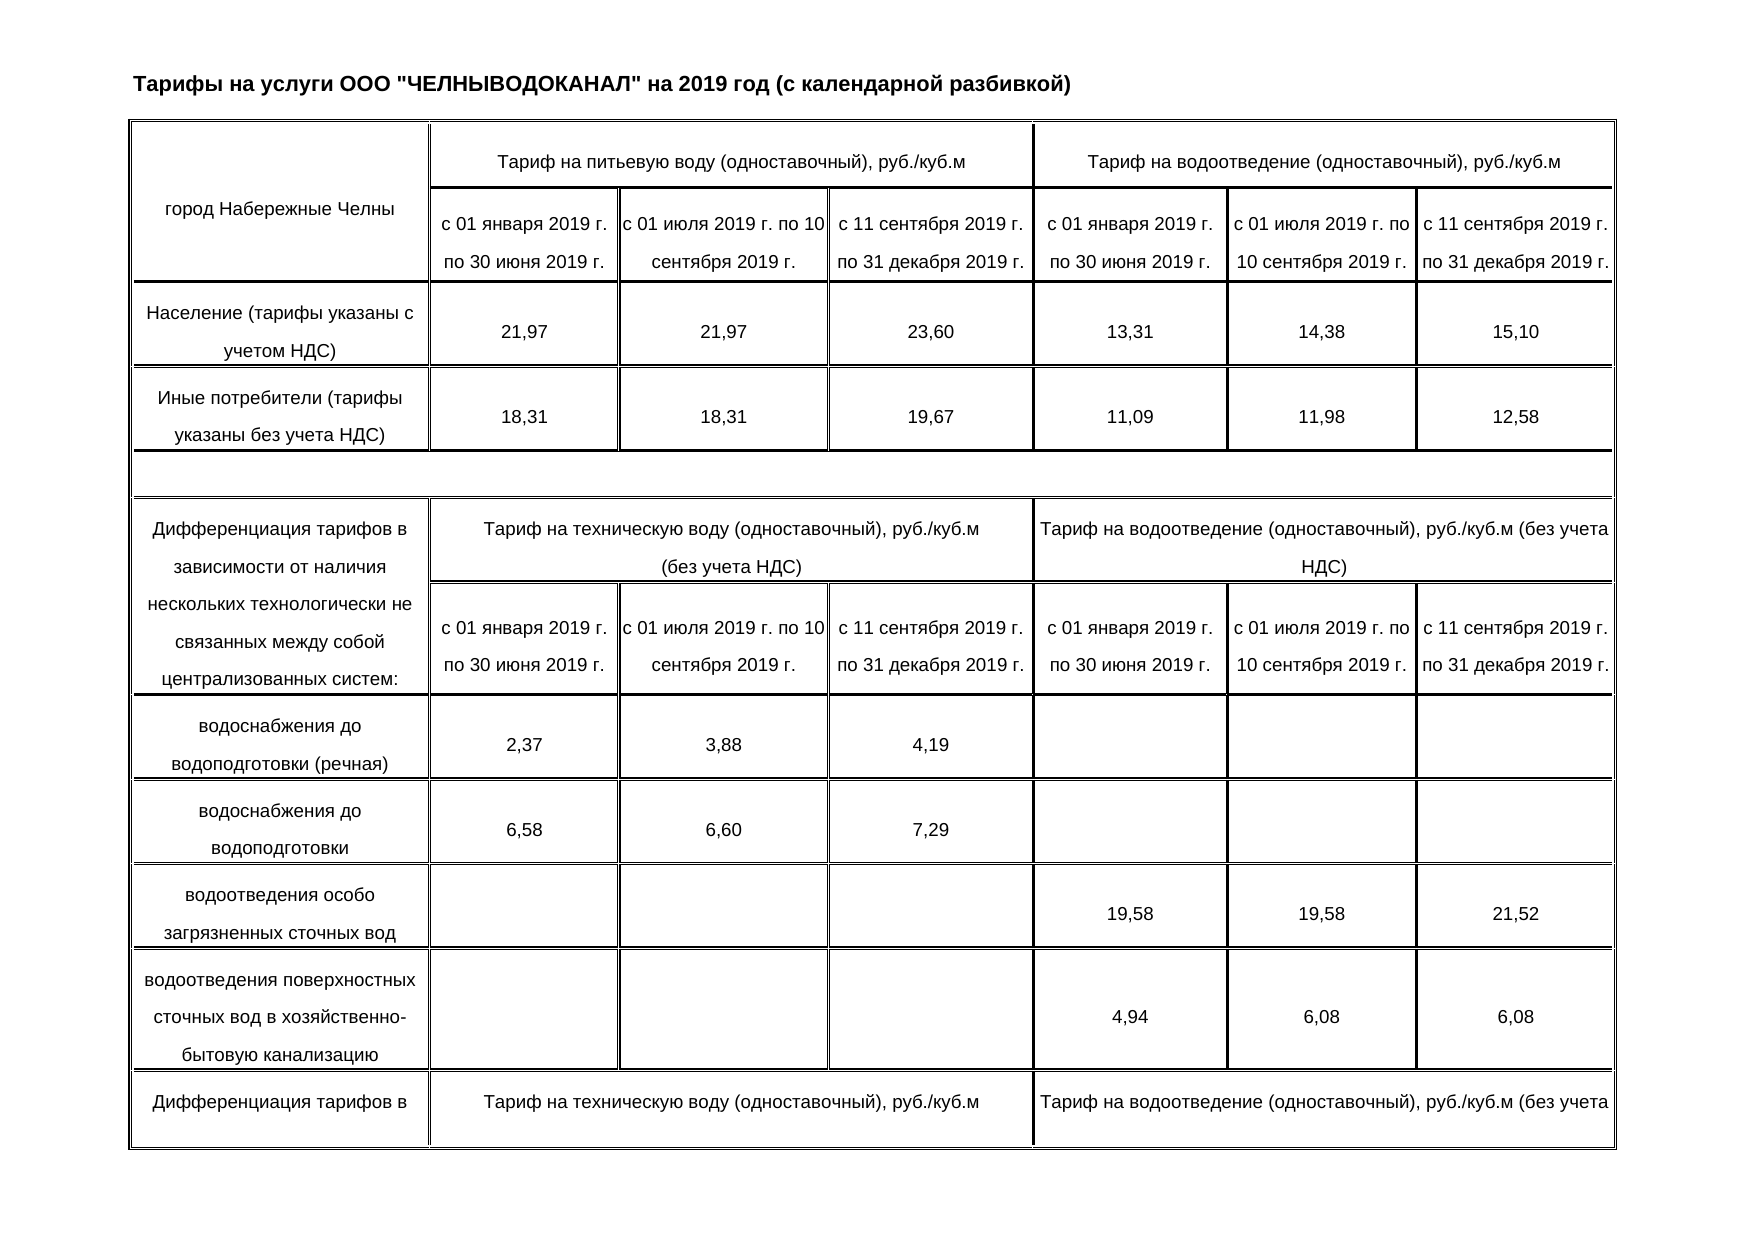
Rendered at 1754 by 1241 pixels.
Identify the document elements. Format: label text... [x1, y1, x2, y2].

table_cell [621, 865, 827, 946]
table_cell с 11 сентября 2019 г. по 31 декабря 2019 г. [830, 189, 1032, 280]
table_cell с 11 сентября 2019 г. по 31 декабря 2019 г. [830, 584, 1032, 693]
table_cell 15,10 [1418, 280, 1614, 364]
table_cell 21,97 [621, 283, 827, 364]
table_cell 3,88 [621, 696, 827, 777]
table_cell 19,67 [830, 368, 1032, 449]
table_cell [132, 449, 1614, 496]
table_cell [431, 950, 617, 1068]
table_cell 6,08 [1418, 946, 1614, 1068]
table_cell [430, 1072, 1033, 1147]
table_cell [1033, 1068, 1614, 1147]
table_cell 11,09 [1035, 368, 1226, 449]
table_cell 2,37 [431, 696, 617, 777]
table_cell 21,97 [431, 283, 617, 364]
table_cell 12,58 [1418, 364, 1614, 449]
table_cell 13,31 [1035, 283, 1226, 364]
table_cell Иные потребители (тарифы указаны без учета НДС) [132, 364, 428, 449]
table_cell 21,52 [1416, 862, 1615, 946]
table_cell 19,58 [1229, 865, 1415, 946]
table_cell 4,94 [1035, 950, 1226, 1068]
table_cell Население (тарифы указаны с учетом НДС) [132, 280, 428, 364]
table_cell водоотведения особо загрязненных сточных вод [130, 862, 430, 946]
table_cell 11,98 [1229, 368, 1415, 449]
table_cell с 01 июля 2019 г. по 10 сентября 2019 г. [1229, 584, 1415, 693]
table_cell водоснабжения до водоподготовки [132, 777, 428, 862]
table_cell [132, 1068, 430, 1147]
table_cell с 01 июля 2019 г. по 10 сентября 2019 г. [621, 189, 827, 280]
table_cell Тариф на техническую воду (одноставочный), руб./куб.м (без учета НДС) [431, 499, 1032, 580]
text Тарифы на услуги ООО "ЧЕЛНЫВОДОКАНАЛ" на 2019 год (с календарной разбивкой) [133, 59, 1729, 97]
table_cell [1229, 696, 1415, 777]
table_cell [431, 865, 617, 946]
table_cell Дифференциация тарифов в зависимости от наличия нескольких технологически не связанных между собой централизованных систем: [130, 496, 430, 693]
table_cell 18,31 [621, 368, 827, 449]
table_cell [1229, 781, 1415, 862]
table_cell 7,29 [830, 781, 1032, 862]
table_cell Тариф на водоотведение (одноставочный), руб./куб.м (без учета НДС) [1033, 496, 1615, 580]
table_cell 23,60 [830, 283, 1032, 364]
table_cell 6,60 [621, 781, 827, 862]
table_header Тариф на питьевую воду (одноставочный), руб./куб.м [430, 120, 1033, 186]
table_cell водоотведения поверхностных сточных вод в хозяйственно-бытовую канализацию [132, 946, 428, 1068]
table_cell с 01 января 2019 г. по 30 июня 2019 г. [1035, 189, 1226, 280]
table_cell с 01 июля 2019 г. по 10 сентября 2019 г. [1229, 189, 1415, 280]
table_cell [621, 950, 827, 1068]
table_cell [1035, 696, 1226, 777]
table_cell 19,58 [1035, 865, 1226, 946]
table_cell [1418, 777, 1614, 862]
table_header Тариф на водоотведение (одноставочный), руб./куб.м [1033, 122, 1614, 186]
table_cell 6,58 [431, 781, 617, 862]
table_cell с 01 июля 2019 г. по 10 сентября 2019 г. [621, 584, 827, 693]
table_cell [1035, 781, 1226, 862]
table_cell 6,08 [1229, 950, 1415, 1068]
table_cell 4,19 [830, 696, 1032, 777]
table_header город Набережные Челны [132, 122, 430, 280]
table_cell с 11 сентября 2019 г. по 31 декабря 2019 г. [1418, 186, 1614, 280]
table_cell с 01 января 2019 г. по 30 июня 2019 г. [431, 584, 617, 693]
table_cell 18,31 [431, 368, 617, 449]
table_cell [830, 950, 1032, 1068]
table_cell водоснабжения до водоподготовки (речная) [130, 693, 428, 777]
table_cell с 01 января 2019 г. по 30 июня 2019 г. [431, 189, 617, 280]
table_cell с 01 января 2019 г. по 30 июня 2019 г. [1035, 584, 1226, 693]
table_cell [1418, 693, 1615, 777]
table_cell [830, 865, 1032, 946]
table_cell 14,38 [1229, 283, 1415, 364]
table_cell с 11 сентября 2019 г. по 31 декабря 2019 г. [1418, 580, 1614, 693]
